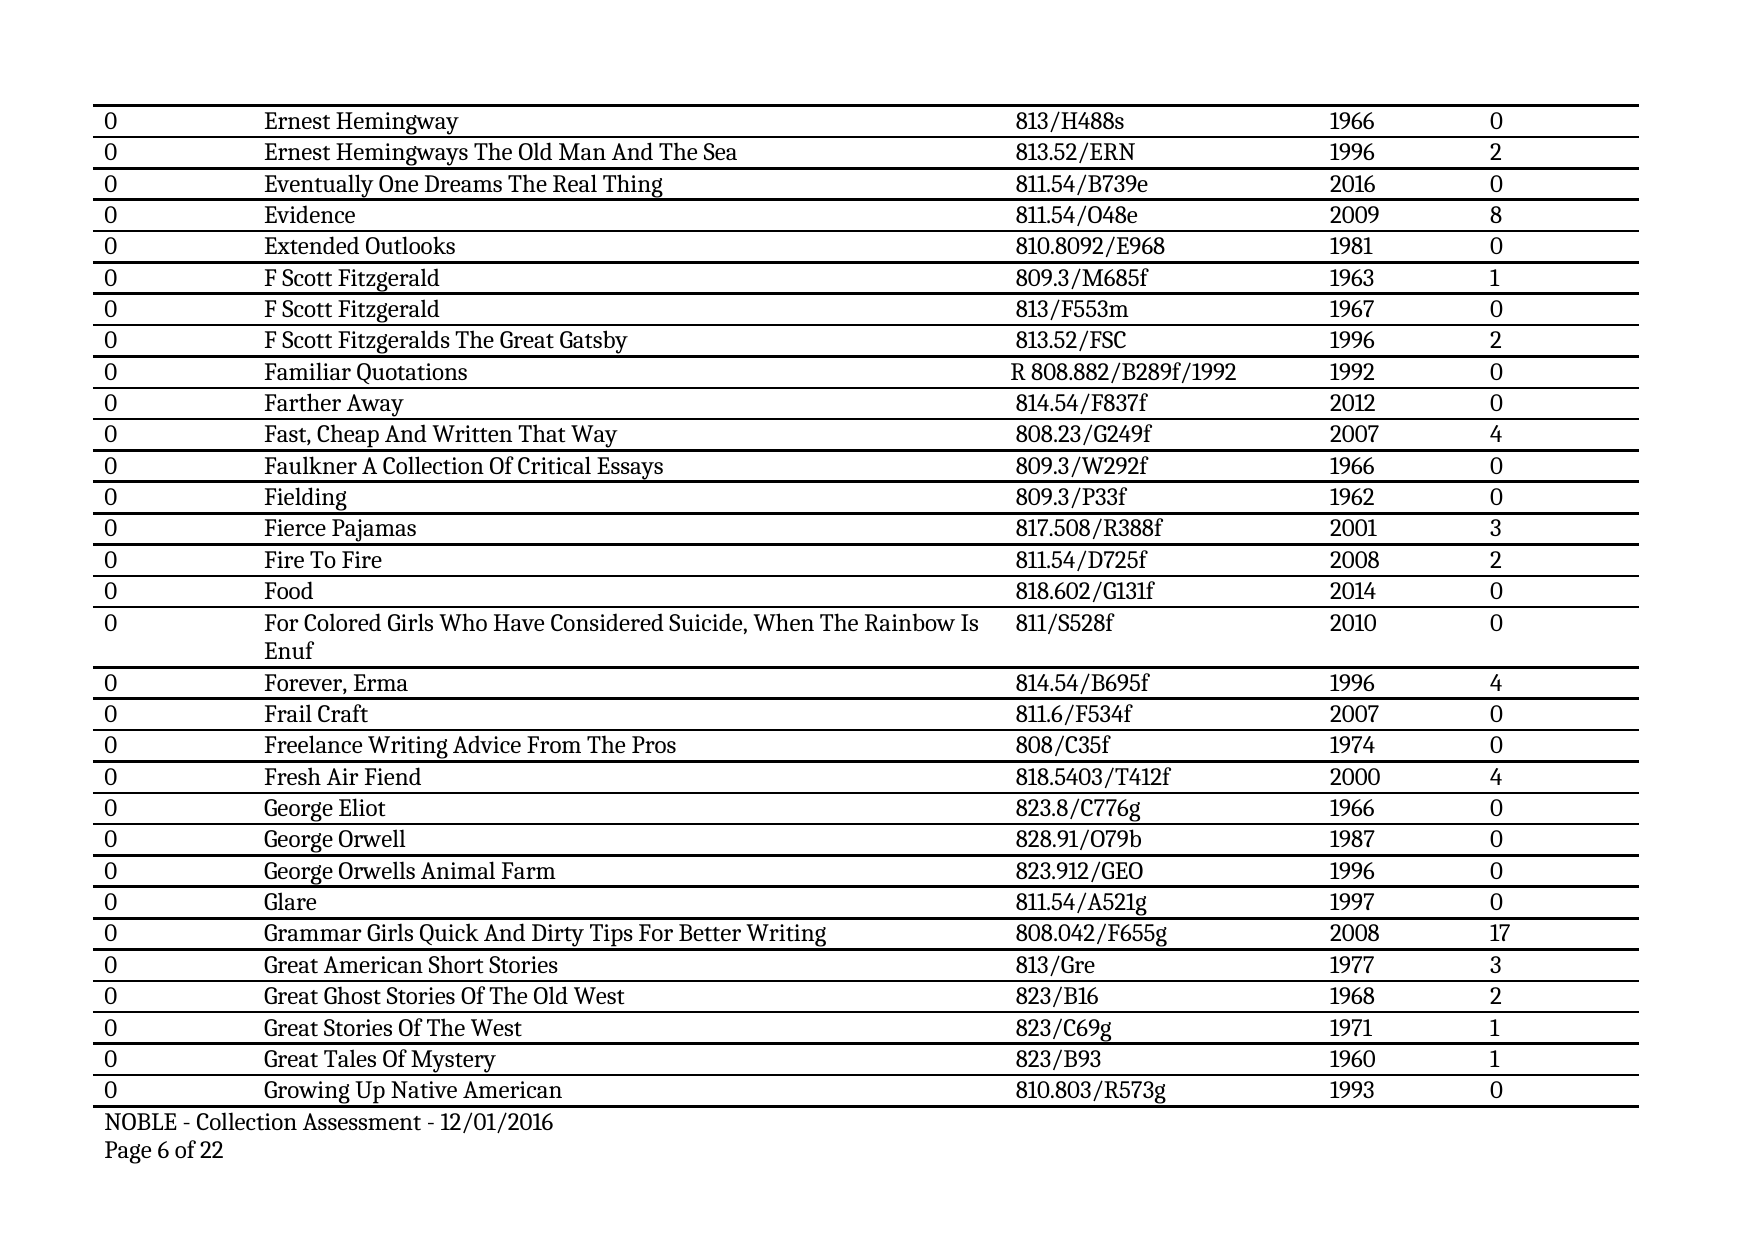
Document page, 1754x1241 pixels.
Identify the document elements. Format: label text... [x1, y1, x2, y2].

table_cell George Orwells Animal Farm [253, 857, 999, 885]
table_cell 4 [1479, 763, 1638, 791]
table_cell 0 [93, 358, 253, 386]
table_cell 2 [1479, 326, 1638, 355]
table_cell 823/C69g [999, 1013, 1319, 1042]
table_cell 0 [93, 201, 253, 229]
table_cell George Orwell [253, 825, 999, 854]
table_cell 813/Gre [999, 951, 1319, 979]
table_cell 1 [1479, 264, 1638, 292]
table_cell 811.6/F534f [999, 700, 1319, 729]
table_cell 0 [1479, 232, 1638, 261]
table_cell 1996 [1319, 138, 1478, 167]
table_cell 0 [93, 888, 253, 917]
table_cell 17 [1479, 920, 1638, 948]
table_cell For Colored Girls Who Have Considered Suicide, When The Rainbow Is Enuf [253, 608, 999, 666]
table_cell 0 [93, 389, 253, 418]
table_cell 810.803/R573g [999, 1076, 1319, 1105]
table_cell 817.508/R388f [999, 515, 1319, 543]
table_cell 1962 [1319, 483, 1478, 512]
table_cell 2001 [1319, 515, 1478, 543]
table_cell 1967 [1319, 295, 1478, 324]
table_cell 0 [93, 515, 253, 543]
table_cell 2008 [1319, 920, 1478, 948]
table_cell 2007 [1319, 420, 1478, 449]
table_cell 0 [93, 546, 253, 574]
table_cell Fresh Air Fiend [253, 763, 999, 791]
table_cell 811.54/D725f [999, 546, 1319, 574]
table_cell 2000 [1319, 763, 1478, 791]
table_cell 1966 [1319, 452, 1478, 480]
table_cell 1997 [1319, 888, 1478, 917]
table_cell Great Stories Of The West [253, 1013, 999, 1042]
table_cell 0 [1479, 1076, 1638, 1105]
table_cell 0 [93, 483, 253, 512]
table_cell 3 [1479, 515, 1638, 543]
table_cell 1996 [1319, 857, 1478, 885]
table_cell 0 [1479, 389, 1638, 418]
table_cell 0 [93, 1045, 253, 1073]
table_cell F Scott Fitzgerald [253, 295, 999, 324]
table_cell 1968 [1319, 982, 1478, 1011]
table_cell Fierce Pajamas [253, 515, 999, 543]
table_cell 0 [93, 920, 253, 948]
table_cell 0 [93, 608, 253, 666]
table_cell 1966 [1319, 107, 1478, 136]
table_cell Farther Away [253, 389, 999, 418]
table_cell 0 [1479, 452, 1638, 480]
table_cell 1981 [1319, 232, 1478, 261]
table_cell 813.52/ERN [999, 138, 1319, 167]
table_cell 1960 [1319, 1045, 1478, 1073]
table_cell 2 [1479, 138, 1638, 167]
table_cell 0 [93, 138, 253, 167]
table_cell 813/H488s [999, 107, 1319, 136]
table_cell 813/F553m [999, 295, 1319, 324]
table_cell 0 [1479, 825, 1638, 854]
table_cell 1971 [1319, 1013, 1478, 1042]
table_cell 0 [93, 825, 253, 854]
table_cell 2016 [1319, 170, 1478, 198]
table_cell 0 [1479, 358, 1638, 386]
table_cell 0 [1479, 857, 1638, 885]
table_cell 0 [93, 669, 253, 697]
table_cell 0 [1479, 295, 1638, 324]
table_cell Evidence [253, 201, 999, 229]
table_cell 2007 [1319, 700, 1478, 729]
table_cell George Eliot [253, 794, 999, 823]
table_cell 0 [1479, 107, 1638, 136]
table_cell 808.23/G249f [999, 420, 1319, 449]
table_cell 0 [93, 982, 253, 1011]
table_cell 809.3/P33f [999, 483, 1319, 512]
table_cell Fielding [253, 483, 999, 512]
table_cell 809.3/M685f [999, 264, 1319, 292]
table_cell 811.54/A521g [999, 888, 1319, 917]
table_cell Ernest Hemingways The Old Man And The Sea [253, 138, 999, 167]
table_cell Familiar Quotations [253, 358, 999, 386]
table_cell 0 [93, 951, 253, 979]
table_cell 2 [1479, 546, 1638, 574]
table_cell 0 [93, 170, 253, 198]
table_cell 0 [93, 1013, 253, 1042]
table_cell 0 [93, 264, 253, 292]
table_cell 0 [1479, 888, 1638, 917]
table_cell 0 [93, 857, 253, 885]
table_cell Grammar Girls Quick And Dirty Tips For Better Writing [253, 920, 999, 948]
table_cell 2008 [1319, 546, 1478, 574]
table_cell 0 [93, 577, 253, 606]
table_cell Faulkner A Collection Of Critical Essays [253, 452, 999, 480]
table_cell 811/S528f [999, 608, 1319, 666]
table_cell 818.602/G131f [999, 577, 1319, 606]
table_cell 0 [93, 763, 253, 791]
table_cell 0 [93, 700, 253, 729]
table_cell F Scott Fitzgeralds The Great Gatsby [253, 326, 999, 355]
table_cell R 808.882/B289f/1992 [999, 358, 1319, 386]
table_cell 1996 [1319, 326, 1478, 355]
table_cell Fire To Fire [253, 546, 999, 574]
table_cell 823.8/C776g [999, 794, 1319, 823]
table_cell Growing Up Native American [253, 1076, 999, 1105]
table_cell 0 [93, 295, 253, 324]
table_cell 4 [1479, 420, 1638, 449]
table_cell 2012 [1319, 389, 1478, 418]
table_cell 814.54/B695f [999, 669, 1319, 697]
table_cell 823/B16 [999, 982, 1319, 1011]
table_cell 0 [1479, 170, 1638, 198]
table_cell Glare [253, 888, 999, 917]
table_cell 0 [93, 731, 253, 760]
table_cell 0 [1479, 483, 1638, 512]
table_cell Great Tales Of Mystery [253, 1045, 999, 1073]
table_cell 0 [1479, 577, 1638, 606]
table_cell 8 [1479, 201, 1638, 229]
table_cell 0 [93, 1076, 253, 1105]
table_cell 1974 [1319, 731, 1478, 760]
table_cell 1 [1479, 1013, 1638, 1042]
table_cell 810.8092/E968 [999, 232, 1319, 261]
table_cell Freelance Writing Advice From The Pros [253, 731, 999, 760]
table_cell Forever, Erma [253, 669, 999, 697]
table_cell 818.5403/T412f [999, 763, 1319, 791]
table_cell 0 [93, 420, 253, 449]
table_cell Fast, Cheap And Written That Way [253, 420, 999, 449]
table_cell 814.54/F837f [999, 389, 1319, 418]
table_cell 1963 [1319, 264, 1478, 292]
table_cell Frail Craft [253, 700, 999, 729]
table_cell 0 [1479, 608, 1638, 666]
table_cell Great Ghost Stories Of The Old West [253, 982, 999, 1011]
table_cell 808.042/F655g [999, 920, 1319, 948]
table_cell 0 [1479, 731, 1638, 760]
table_cell Great American Short Stories [253, 951, 999, 979]
table_cell 2009 [1319, 201, 1478, 229]
table_cell 1996 [1319, 669, 1478, 697]
table_cell 0 [93, 326, 253, 355]
table_cell 1977 [1319, 951, 1478, 979]
table_cell 811.54/O48e [999, 201, 1319, 229]
table_cell 2010 [1319, 608, 1478, 666]
table_cell 0 [93, 232, 253, 261]
table_cell 809.3/W292f [999, 452, 1319, 480]
table_cell Eventually One Dreams The Real Thing [253, 170, 999, 198]
table_cell 0 [1479, 700, 1638, 729]
table_cell Extended Outlooks [253, 232, 999, 261]
table_cell 0 [93, 107, 253, 136]
table_cell 0 [93, 452, 253, 480]
table_cell 823/B93 [999, 1045, 1319, 1073]
table_cell 1966 [1319, 794, 1478, 823]
table_cell 1987 [1319, 825, 1478, 854]
table_cell 823.912/GEO [999, 857, 1319, 885]
table_cell 0 [93, 794, 253, 823]
table_cell 4 [1479, 669, 1638, 697]
table_cell 813.52/FSC [999, 326, 1319, 355]
table_cell 0 [1479, 794, 1638, 823]
table_cell F Scott Fitzgerald [253, 264, 999, 292]
table_cell 811.54/B739e [999, 170, 1319, 198]
table_cell 808/C35f [999, 731, 1319, 760]
table_cell 2 [1479, 982, 1638, 1011]
table_cell 828.91/O79b [999, 825, 1319, 854]
table_cell 1 [1479, 1045, 1638, 1073]
table_cell Ernest Hemingway [253, 107, 999, 136]
table_cell Food [253, 577, 999, 606]
table_cell 2014 [1319, 577, 1478, 606]
table_cell 3 [1479, 951, 1638, 979]
table_cell 1993 [1319, 1076, 1478, 1105]
table_cell 1992 [1319, 358, 1478, 386]
